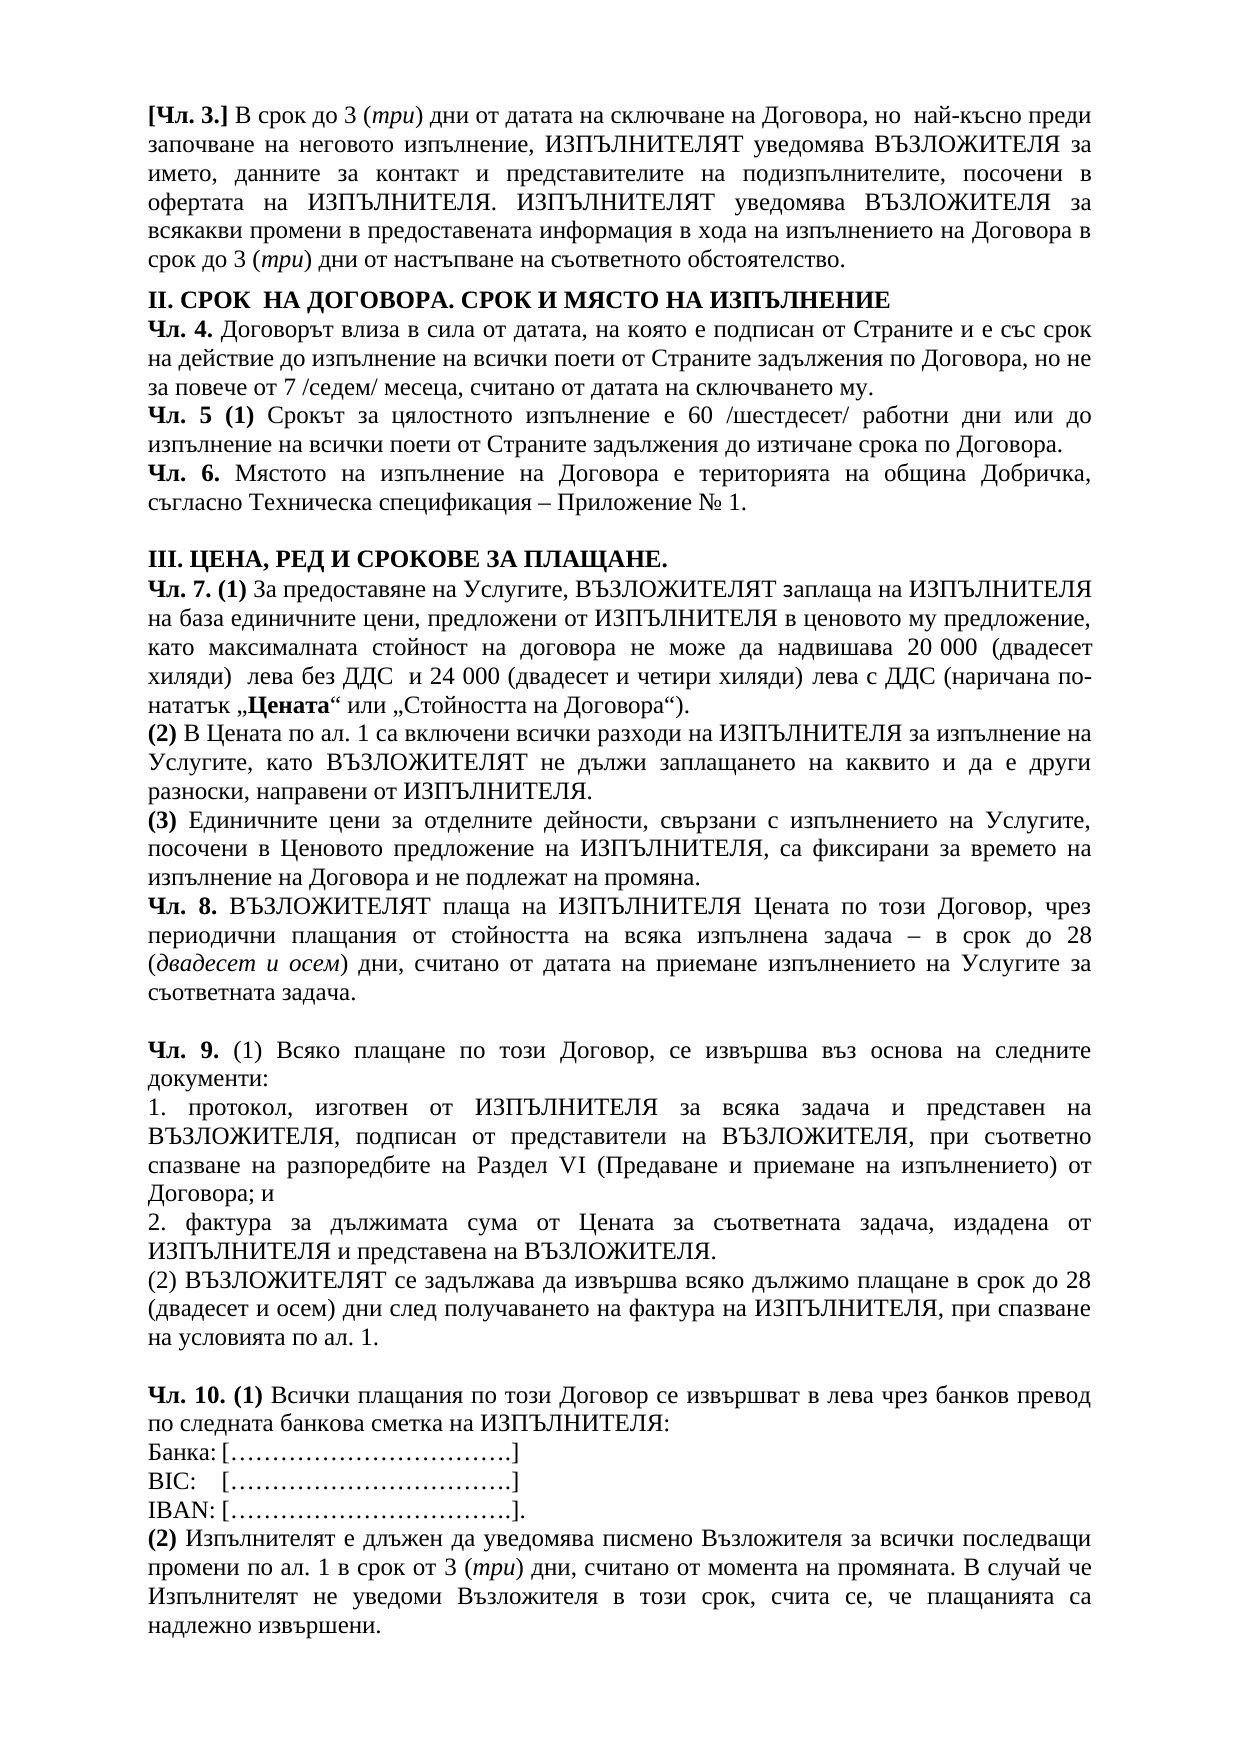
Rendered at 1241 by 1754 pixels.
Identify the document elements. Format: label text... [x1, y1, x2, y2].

text (3) Единичните цени за отделните дейности, свързани с изпълнението на Услугите, посочени в Ценовото предложение на ИЗПЪЛНИТЕЛЯ, са фиксирани за времето на изпълнение на Договора и не подлежат на промяна. [148, 805, 1092, 891]
text Чл. 10. (1) Всички плащания по този Договор се извършват в лева чрез банков превод по следната банкова сметка на ИЗПЪЛНИТЕЛЯ: [148, 1380, 1092, 1437]
text BIC: […………………………….] [148, 1466, 1092, 1495]
text IBAN: […………………………….]. [148, 1495, 1092, 1523]
text Чл. 4. Договорът влиза в сила от датата, на която е подписан от Страните и е със срок на действие до изпълнение на всички поети от Страните задължения по Договора, но не за повече от 7 /седем/ месеца, считано от датата на сключването му. [148, 314, 1092, 400]
text ІІ. СРОК НА ДОГОВОРА. СРОК И МЯСТО НА ИЗПЪЛНЕНИЕ [148, 285, 1092, 314]
text 1. протокол, изготвен от ИЗПЪЛНИТЕЛЯ за всяка задача и представен на ВЪЗЛОЖИТЕЛЯ, подписан от представители на ВЪЗЛОЖИТЕЛЯ, при съответно спазване на разпоредбите на Раздел VI (Предаване и приемане на изпълнението) от Договора; и [148, 1092, 1092, 1207]
text Чл. 6. Мястото на изпълнение на Договора е територията на община Добричка, съгласно Техническа спецификация – Приложение № 1. [148, 458, 1092, 515]
text IІІ. ЦЕНА, РЕД И СРОКОВЕ ЗА ПЛАЩАНЕ. [148, 544, 1092, 573]
text (2) Изпълнителят е длъжен да уведомява писмено Възложителя за всички последващи промени по ал. 1 в срок от 3 (три) дни, считано от момента на промяната. В случай че Изпълнителят не уведоми Възложителя в този срок, счита се, че плащанията са надлежно извършени. [148, 1523, 1092, 1638]
text Чл. 7. (1) За предоставяне на Услугите, ВЪЗЛОЖИТЕЛЯТ заплаща на ИЗПЪЛНИТЕЛЯ на база единичните цени, предложени от ИЗПЪЛНИТЕЛЯ в ценовото му предложение, като максималната стойност на договора не може да надвишава 20 000 (двадесет хиляди) лева без ДДС и 24 000 (двадесет и четири хиляди) лева с ДДС (наричана по-нататък „Цената“ или „Стойността на Договора“). [148, 573, 1092, 718]
text (2) В Цената по ал. 1 са включени всички разходи на ИЗПЪЛНИТЕЛЯ за изпълнение на Услугите, като ВЪЗЛОЖИТЕЛЯТ не дължи заплащането на каквито и да е други разноски, направени от ИЗПЪЛНИТЕЛЯ. [148, 718, 1092, 805]
text Чл. 5 (1) Срокът за цялостното изпълнение е 60 /шестдесет/ работни дни или до изпълнение на всички поети от Страните задължения до изтичане срока по Договора. [148, 400, 1092, 458]
text (2) ВЪЗЛОЖИТЕЛЯТ се задължава да извършва всяко дължимо плащане в срок до 28 (двадесет и осем) дни след получаването на фактура на ИЗПЪЛНИТЕЛЯ, при спазване на условията по ал. 1. [148, 1265, 1092, 1351]
text Чл. 9. (1) Всяко плащане по този Договор, се извършва въз основа на следните документи: [148, 1035, 1092, 1092]
text Банка: […………………………….] [148, 1437, 1092, 1466]
text 2. фактура за дължимата сума от Цената за съответната задача, издадена от ИЗПЪЛНИТЕЛЯ и представена на ВЪЗЛОЖИТЕЛЯ. [148, 1207, 1092, 1265]
text [Чл. 3.] В срок до 3 (три) дни от датата на сключване на Договора, но най-късно преди започване на неговото изпълнение, ИЗПЪЛНИТЕЛЯТ уведомява ВЪЗЛОЖИТЕЛЯ за името, данните за контакт и представителите на подизпълнителите, посочени в офертата на ИЗПЪЛНИТЕЛЯ. ИЗПЪЛНИТЕЛЯТ уведомява ВЪЗЛОЖИТЕЛЯ за всякакви промени в предоставената информация в хода на изпълнението на Договора в срок до 3 (три) дни от настъпване на съответното обстоятелство. [148, 100, 1092, 273]
text Чл. 8. ВЪЗЛОЖИТЕЛЯТ плаща на ИЗПЪЛНИТЕЛЯ Цената по този Договор, чрез периодични плащания от стойността на всяка изпълнена задача – в срок до 28 (двадесет и осем) дни, считано от датата на приемане изпълнението на Услугите за съответната задача. [148, 891, 1092, 1006]
